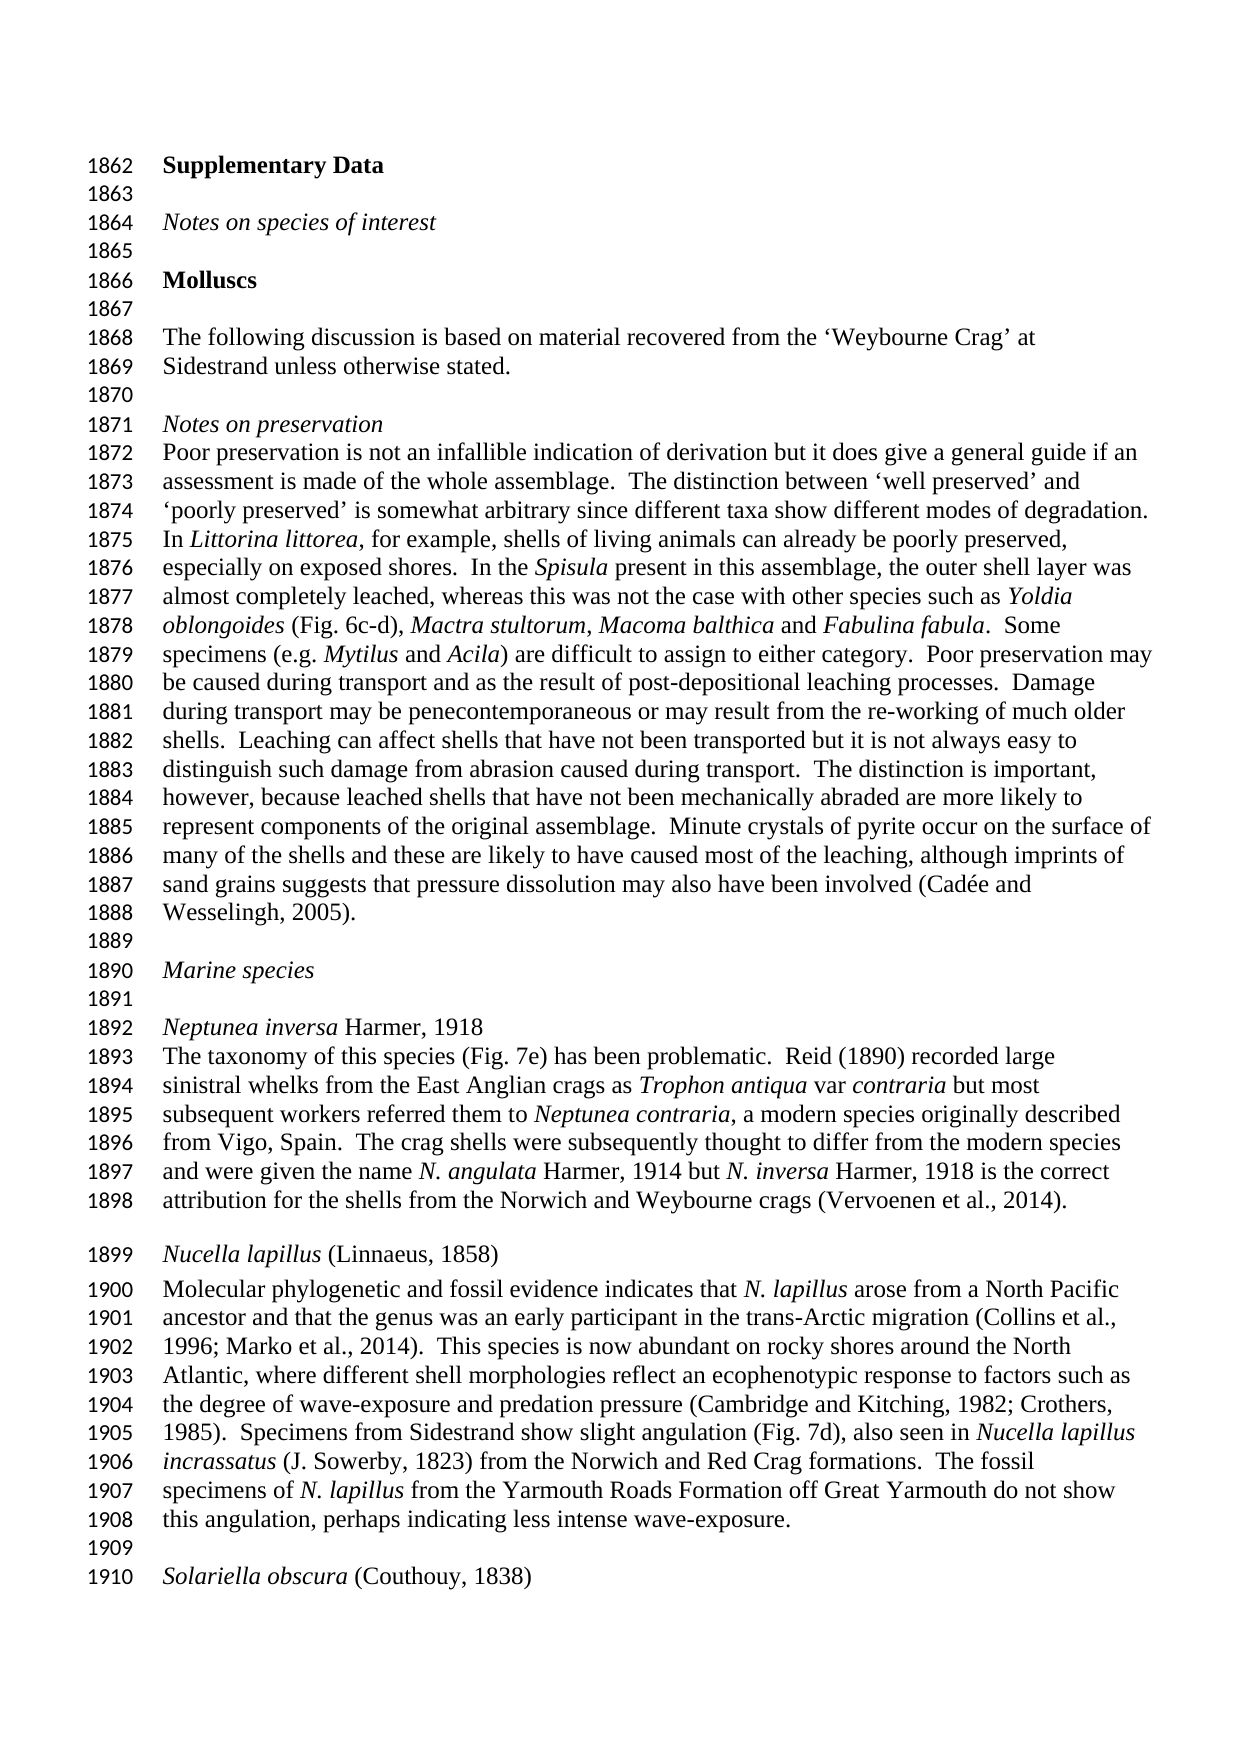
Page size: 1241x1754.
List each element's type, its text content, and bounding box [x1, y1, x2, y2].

text Supplementary Data [162, 150, 1139, 179]
text The taxonomy of this species (Fig. 7e) has been problematic. Reid (1890) recorded large sinistral whelks from the East Anglian crags as Trophon antiqua var contraria but most subsequent workers referred them to Neptunea contraria, a modern species originally described from Vigo, Spain. The crag shells were subsequently thought to differ from the modern species and were given the name N. angulata Harmer, 1914 but N. inversa Harmer, 1918 is the correct attribution for the shells from the Norwich and Weybourne crags (Vervoenen et al., 2014). [162, 1041, 1139, 1214]
text Neptunea inversa Harmer, 1918 [162, 1012, 1139, 1041]
text Marine species [162, 955, 1139, 984]
text Molluscs [162, 265, 1139, 294]
subtitle Nucella lapillus (Linnaeus, 1858) [162, 1239, 1139, 1267]
text Poor preservation is not an infallible indication of derivation but it does give a general guide if an assessment is made of the whole assemblage. The distinction between ‘well preserved’ and ‘poorly preserved’ is somewhat arbitrary since different taxa show different modes of degradation. In Littorina littorea, for example, shells of living animals can already be poorly preserved, especially on exposed shores. In the Spisula present in this assemblage, the outer shell layer was almost completely leached, whereas this was not the case with other species such as Yoldia oblongoides (Fig. 6c-d), Mactra stultorum, Macoma balthica and Fabulina fabula. Some specimens (e.g. Mytilus and Acila) are difficult to assign to either category. Poor preservation may be caused during transport and as the result of post-depositional leaching processes. Damage during transport may be penecontemporaneous or may result from the re-working of much older shells. Leaching can affect shells that have not been transported but it is not always easy to distinguish such damage from abrasion caused during transport. The distinction is important, however, because leached shells that have not been mechanically abraded are more likely to represent components of the original assemblage. Minute crystals of pyrite occur on the surface of many of the shells and these are likely to have caused most of the leaching, although imprints of sand grains suggests that pressure dissolution may also have been involved (Cadée and Wesselingh, 2005). [162, 437, 1154, 926]
text The following discussion is based on material recovered from the ‘Weybourne Crag’ at Sidestrand unless otherwise stated. [162, 322, 1139, 380]
text Solariella obscura (Couthouy, 1838) [162, 1561, 1139, 1590]
text Notes on species of interest [162, 207, 1139, 236]
text Molecular phylogenetic and fossil evidence indicates that N. lapillus arose from a North Pacific ancestor and that the genus was an early participant in the trans-Arctic migration (Collins et al., 1996; Marko et al., 2014). This species is now abundant on rocky shores around the North Atlantic, where different shell morphologies reflect an ecophenotypic response to factors such as the degree of wave-exposure and predation pressure (Cambridge and Kitching, 1982; Crothers, 1985). Specimens from Sidestrand show slight angulation (Fig. 7d), also seen in Nucella lapillus incrassatus (J. Sowerby, 1823) from the Norwich and Red Crag formations. The fossil specimens of N. lapillus from the Yarmouth Roads Formation off Great Yarmouth do not show this angulation, perhaps indicating less intense wave-exposure. [162, 1274, 1139, 1532]
text Notes on preservation [162, 409, 1139, 437]
